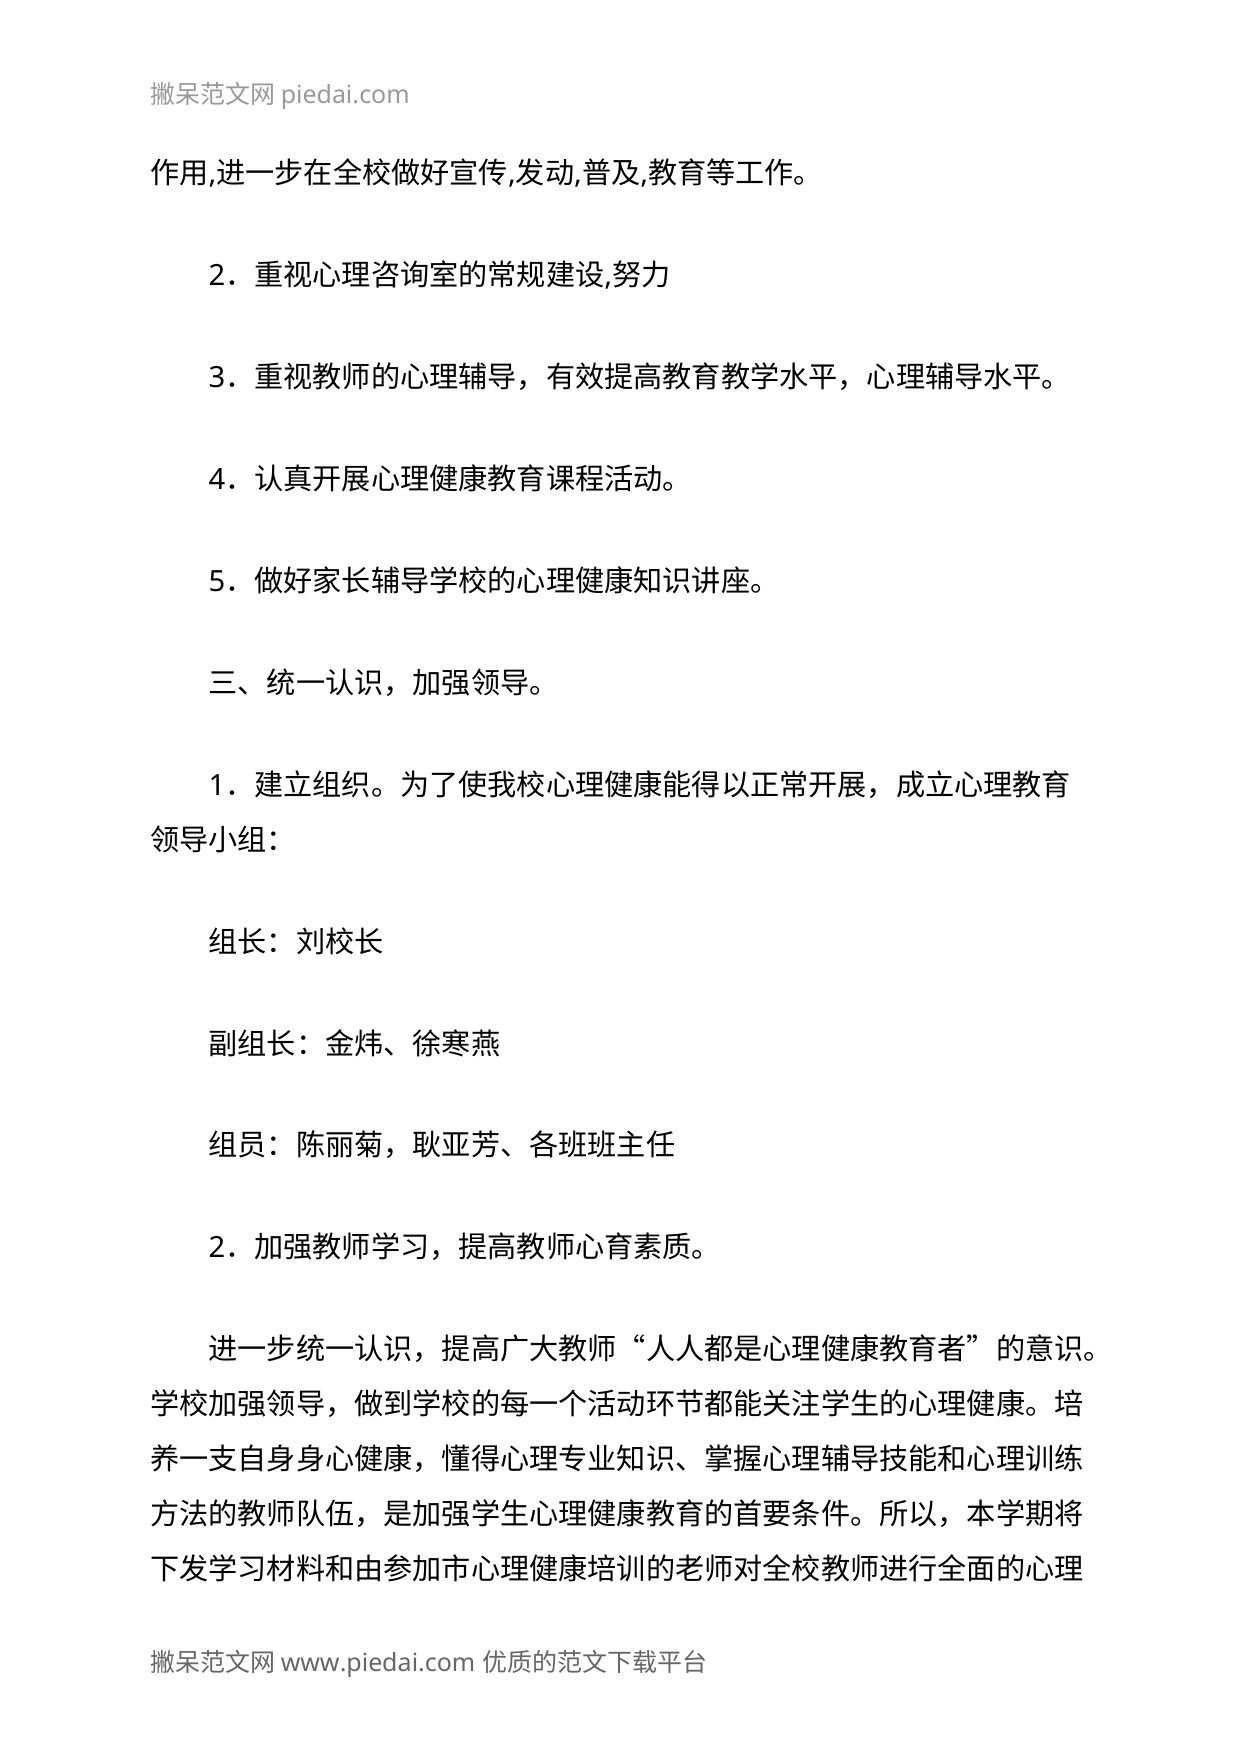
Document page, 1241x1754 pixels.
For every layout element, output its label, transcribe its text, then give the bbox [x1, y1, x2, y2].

text 1．建立组织。为了使我校心理健康能得以正常开展，成立心理教育领导小组： [150, 762, 1090, 859]
text 组员：陈丽菊，耿亚芳、各班班主任 [150, 1122, 1090, 1164]
text 3．重视教师的心理辅导，有效提高教育教学水平，心理辅导水平。 [150, 354, 1090, 396]
text 三、统一认识，加强领导。 [150, 660, 1090, 702]
text 5．做好家长辅导学校的心理健康知识讲座。 [150, 558, 1090, 600]
text 2．加强教师学习，提高教师心育素质。 [150, 1224, 1090, 1266]
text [150, 1326, 1090, 1588]
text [150, 150, 1090, 192]
text 组长：刘校长 [150, 918, 1090, 961]
text 副组长：金炜、徐寒燕 [150, 1020, 1090, 1062]
text 2．重视心理咨询室的常规建设,努力 [150, 252, 1090, 294]
text 4．认真开展心理健康教育课程活动。 [150, 456, 1090, 498]
